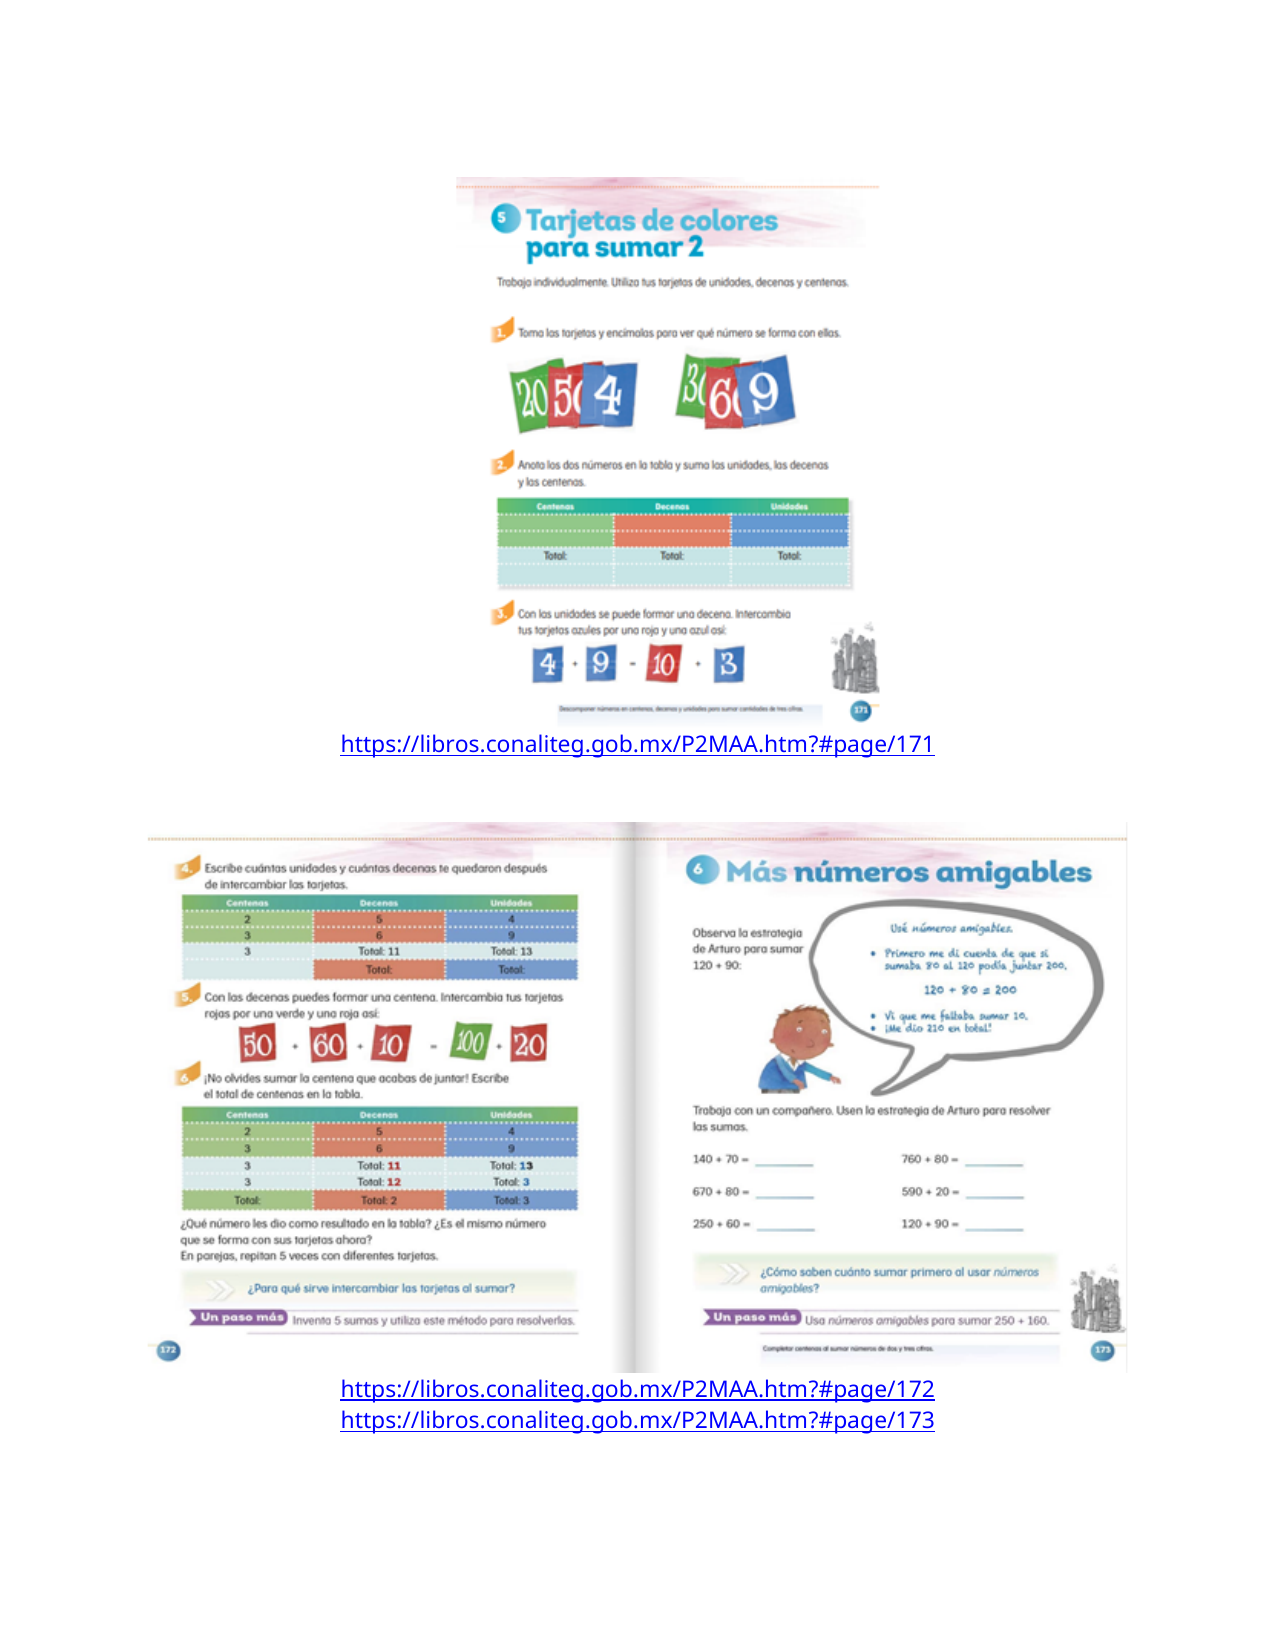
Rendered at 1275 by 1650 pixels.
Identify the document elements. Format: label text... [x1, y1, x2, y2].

text https://libros.conaliteg.gob.mx/P2MAA.htm?#page/171 [148, 729, 1127, 759]
picture [147, 822, 1128, 1373]
picture [147, 177, 1128, 729]
text https://libros.conaliteg.gob.mx/P2MAA.htm?#page/172 [148, 1373, 1127, 1404]
text https://libros.conaliteg.gob.mx/P2MAA.htm?#page/173 [148, 1404, 1127, 1436]
